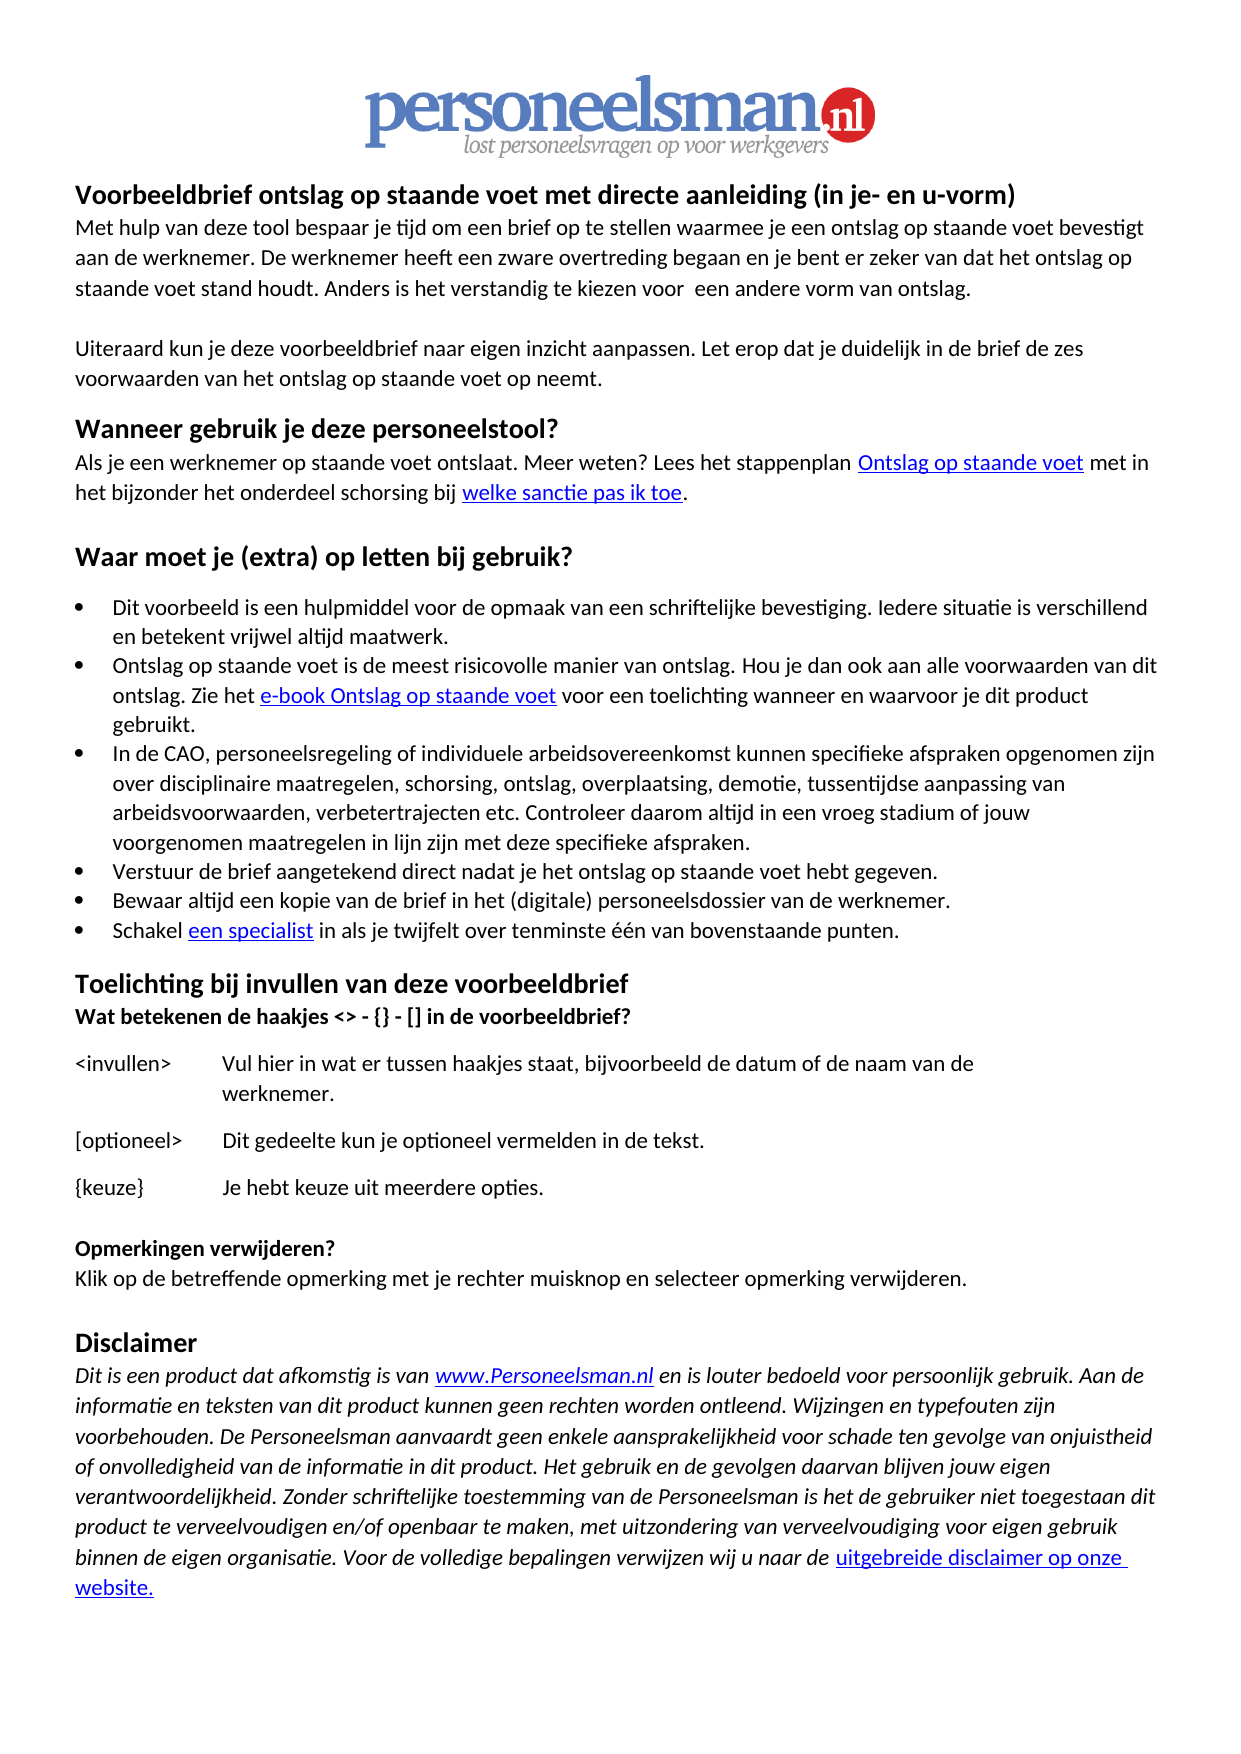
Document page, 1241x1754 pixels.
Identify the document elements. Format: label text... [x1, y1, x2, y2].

list Dit voorbeeld is een hulpmiddel voor de opmaak van een schriftelijke bevestiging. Iedere situatie is verschillend en betekent vrijwel altijd maatwerk. [75, 593, 1165, 650]
text Wanneer gebruik je deze personeelstool? Als je een werknemer op staande voet ontslaat. Meer weten? Lees het stappenplan Ontslag op staande voet met in het bijzonder het onderdeel schorsing bij welke sanctie pas ik toe. Waar moet je (extra) op letten bij gebruik? [75, 411, 1165, 573]
list Ontslag op staande voet is de meest risicovolle manier van ontslag. Hou je dan ook aan alle voorwaarden van dit ontslag. Zie het e-book Ontslag op staande voet voor een toelichting wanneer en waarvoor je dit product gebruikt. [75, 651, 1165, 738]
list Bewaar altijd een kopie van de brief in het (digitale) personeelsdossier van de werknemer. [75, 886, 1165, 914]
text {keuze} Je hebt keuze uit meerdere opties. Opmerkingen verwijderen? Klik op de betreffende opmerking met je rechter muisknop en selecteer opmerking verwijderen. Disclaimer Dit is een product dat afkomstig is van www.Personeelsman.nl en is louter bedoeld voor persoonlijk gebruik. Aan de informatie en teksten van dit product kunnen geen rechten worden ontleend. Wijzingen en typefouten zijn voorbehouden. De Personeelsman aanvaardt geen enkele aansprakelijkheid voor schade ten gevolge van onjuistheid of onvolledigheid van de informatie in dit product. Het gebruik en de gevolgen daarvan blijven jouw eigen verantwoordelijkheid. Zonder schriftelijke toestemming van de Personeelsman is het de gebruiker niet toegestaan dit product te verveelvoudigen en/of openbaar te maken, met uitzondering van verveelvoudiging voor eigen gebruik binnen de eigen organisatie. Voor de volledige bepalingen verwijzen wij u naar de uitgebreide disclaimer op onze website. [75, 1173, 1165, 1601]
list Schakel een specialist in als je twijfelt over tenminste één van bovenstaande punten. [75, 916, 1165, 944]
text <invullen> Vul hier in wat er tussen haakjes staat, bijvoorbeeld de datum of de naam van de werknemer. [75, 1049, 1165, 1108]
list In de CAO, personeelsregeling of individuele arbeidsovereenkomst kunnen specifieke afspraken opgenomen zijn over disciplinaire maatregelen, schorsing, ontslag, overplaatsing, demotie, tussentijdse aanpassing van arbeidsvoorwaarden, verbetertrajecten etc. Controleer daarom altijd in een vroeg stadium of jouw voorgenomen maatregelen in lijn zijn met deze specifieke afspraken. [75, 739, 1165, 856]
picture [365, 75, 875, 158]
text Voorbeeldbrief ontslag op staande voet met directe aanleiding (in je- en u-vorm) Met hulp van deze tool bespaar je tijd om een brief op te stellen waarmee je een ontslag op staande voet bevestigt aan de werknemer. De werknemer heeft een zware overtreding begaan en je bent er zeker van dat het ontslag op staande voet stand houdt. Anders is het verstandig te kiezen voor een andere vorm van ontslag. Uiteraard kun je deze voorbeeldbrief naar eigen inzicht aanpassen. Let erop dat je duidelijk in de brief de zes voorwaarden van het ontslag op staande voet op neemt. [75, 177, 1165, 392]
text Toelichting bij invullen van deze voorbeeldbrief Wat betekenen de haakjes <> - {} - [] in de voorbeeldbrief? [75, 966, 1165, 1031]
list Verstuur de brief aangetekend direct nadat je het ontslag op staande voet hebt gegeven. [75, 857, 1165, 885]
text [optioneel> Dit gedeelte kun je optioneel vermelden in de tekst. [75, 1126, 1165, 1154]
